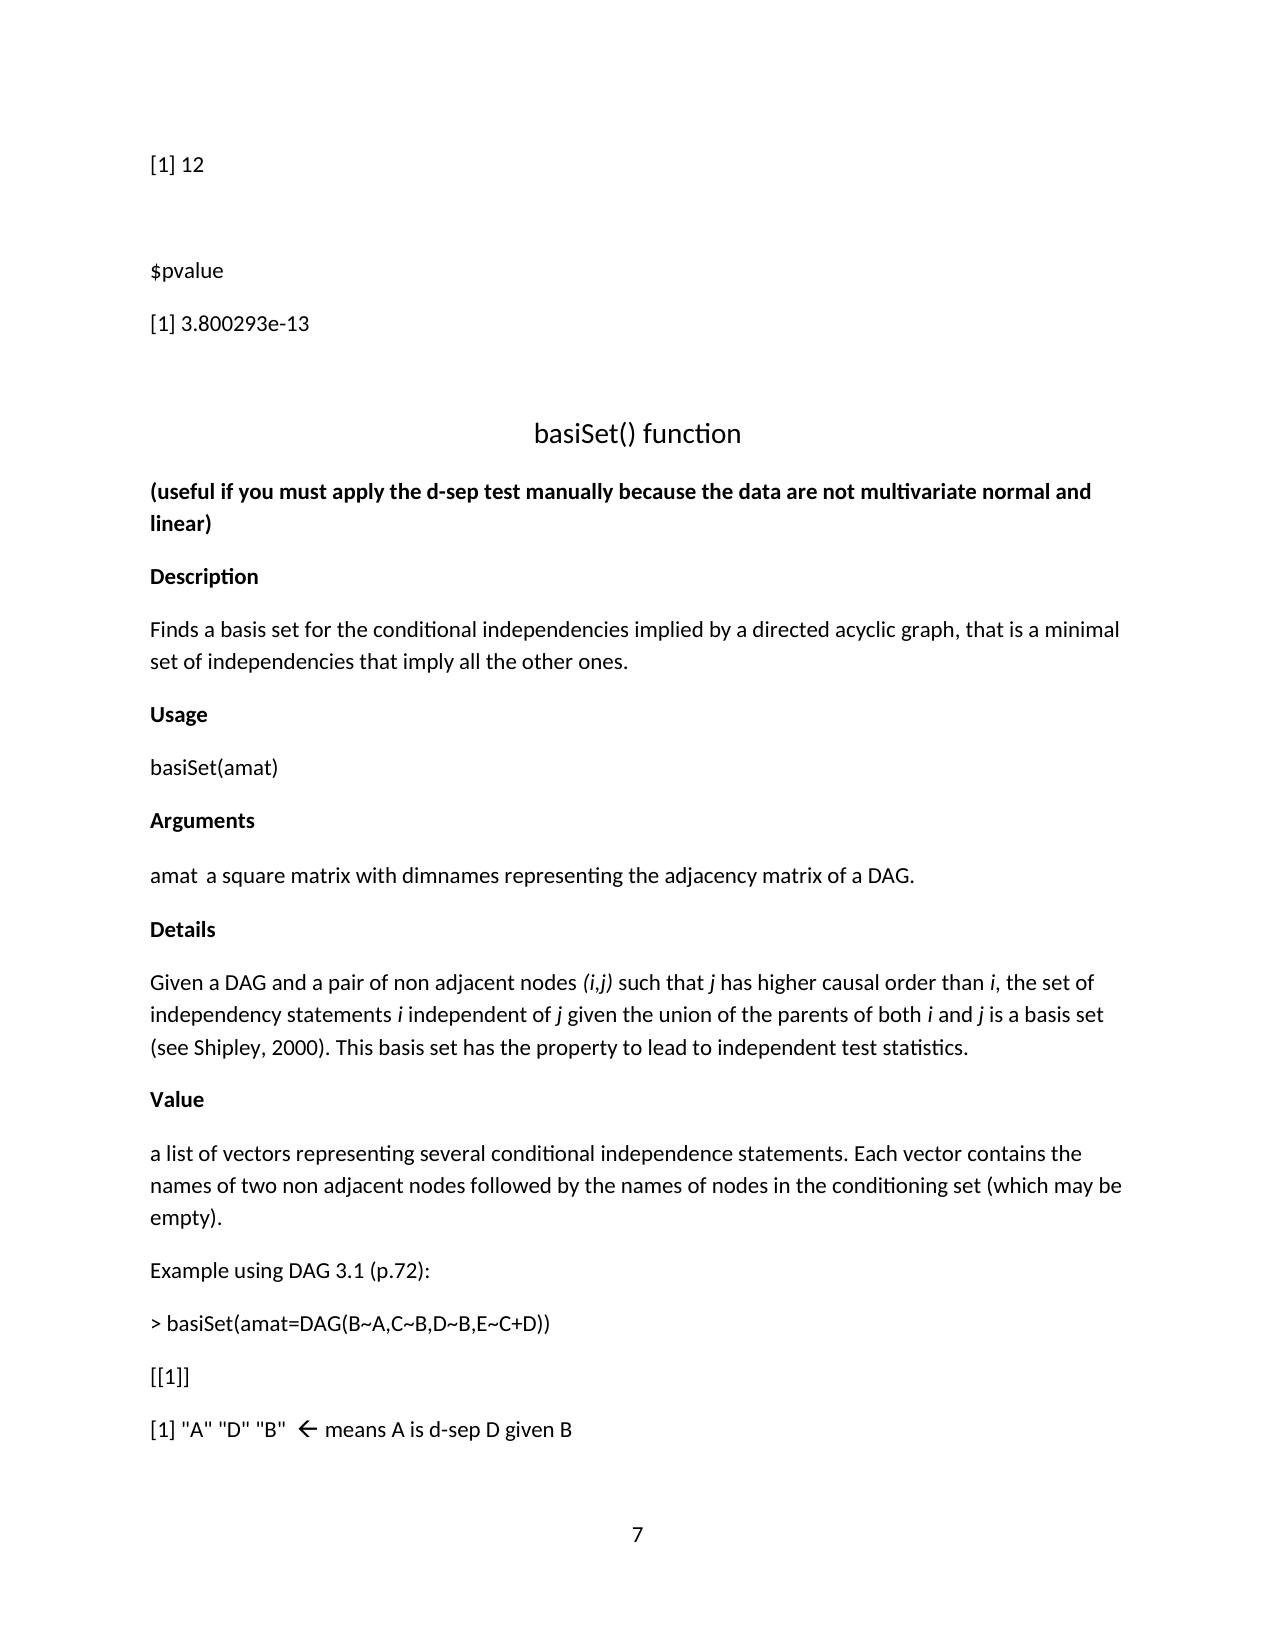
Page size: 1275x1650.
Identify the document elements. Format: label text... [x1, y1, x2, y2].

text Details [150, 915, 1125, 943]
table_header a square matrix with dimnames representing the adjacency matrix of a DAG. [204, 859, 923, 915]
text (useful if you must apply the d-sep test manually because the data are not multivariate normal and linear) [150, 477, 1125, 537]
text [[1]] [150, 1362, 1125, 1390]
text Usage [150, 700, 1125, 728]
text Value [150, 1086, 1125, 1114]
text basiSet() function [150, 415, 1125, 451]
text a list of vectors representing several conditional independence statements. Each vector contains the names of two non adjacent nodes followed by the names of nodes in the conditioning set (which may be empty). [150, 1139, 1125, 1231]
text [1] "A" "D" "B" means A is d-sep D given B [150, 1415, 1125, 1443]
text Description [150, 562, 1125, 590]
text basiSet(amat) [150, 753, 1125, 781]
text [1] 12 [150, 150, 1125, 178]
text > basiSet(amat=DAG(B~A,C~B,D~B,E~C+D)) [150, 1309, 1125, 1337]
text Finds a basis set for the conditional independencies implied by a directed acyclic graph, that is a minimal set of independencies that imply all the other ones. [150, 615, 1125, 675]
text $pvalue [150, 256, 1125, 284]
text Example using DAG 3.1 (p.72): [150, 1256, 1125, 1284]
text Arguments [150, 806, 1125, 834]
text [1] 3.800293e-13 [150, 309, 1125, 337]
text Given a DAG and a pair of non adjacent nodes (i,j) such that j has higher causal order than i, the set of independency statements i independent of j given the union of the parents of both i and j is a basis set (see Shipley, 2000). This basis set has the property to lead to independent test statistics. [150, 968, 1125, 1061]
table_header amat [149, 859, 204, 915]
